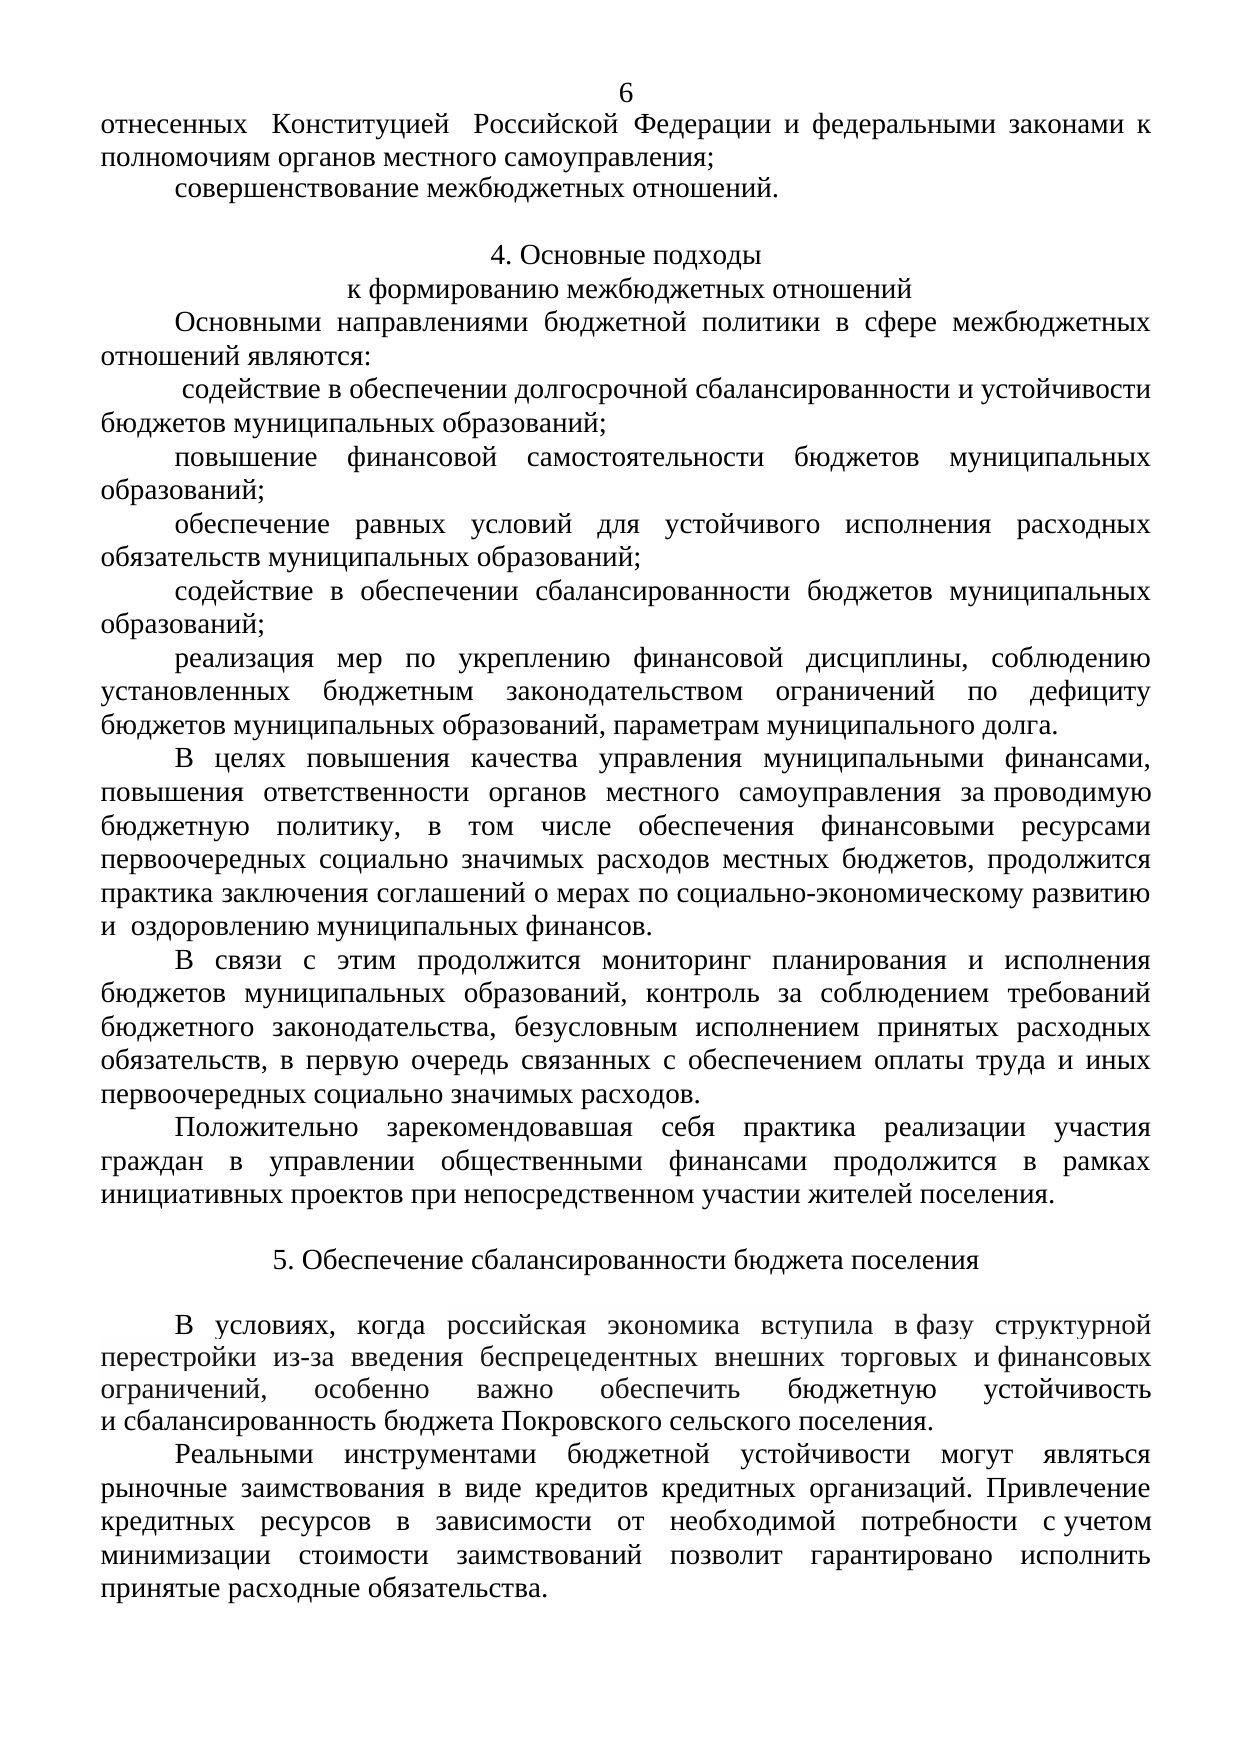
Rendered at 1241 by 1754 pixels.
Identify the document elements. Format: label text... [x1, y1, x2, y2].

text 5. Обеспечение сбалансированности бюджета поселения [100, 1242, 1152, 1276]
text В условиях, когда российская экономика вступила в фазу структурной перестройки из-за введения беспрецедентных внешних торговых и финансовых ограничений, особенно важно обеспечить бюджетную устойчивость и сбалансированность бюджета Покровского сельского поселения. [100, 1341, 1152, 1436]
text Основными направлениями бюджетной политики в сфере межбюджетных отношений являются: [100, 304, 1152, 372]
text Положительно зарекомендовавшая себя практика реализации участия граждан в управлении общественными финансами продолжится в рамках инициативных проектов при непосредственном участии жителей поселения. [100, 1109, 1152, 1210]
text обеспечение равных условий для устойчивого исполнения расходных обязательств муниципальных образований; [100, 506, 1152, 573]
text В целях повышения качества управления муниципальными финансами, повышения ответственности органов местного самоуправления за проводимую бюджетную политику, в том числе обеспечения финансовыми ресурсами первоочередных социально значимых расходов местных бюджетов, продолжится практика заключения соглашений о мерах по социально-экономическому развитию и оздоровлению муниципальных финансов. [100, 741, 1152, 942]
text к формированию межбюджетных отношений [100, 271, 1152, 304]
text содействие в обеспечении долгосрочной сбалансированности и устойчивости бюджетов муниципальных образований; [100, 372, 1152, 439]
text Реальными инструментами бюджетной устойчивости могут являться рыночные заимствования в виде кредитов кредитных организаций. Привлечение кредитных ресурсов в зависимости от необходимой потребности с учетом минимизации стоимости заимствований позволит гарантировано исполнить принятые расходные обязательства. [100, 1436, 1152, 1604]
text совершенствование межбюджетных отношений. [100, 172, 1152, 204]
text содействие в обеспечении сбалансированности бюджетов муниципальных образований; [100, 573, 1152, 640]
text 4. Основные подходы [100, 237, 1152, 271]
text повышение финансовой самостоятельности бюджетов муниципальных образований; [100, 439, 1152, 506]
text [100, 108, 1152, 172]
text реализация мер по укреплению финансовой дисциплины, соблюдению установленных бюджетным законодательством ограничений по дефициту бюджетов муниципальных образований, параметрам муниципального долга. [100, 640, 1152, 741]
text В связи с этим продолжится мониторинг планирования и исполнения бюджетов муниципальных образований, контроль за соблюдением требований бюджетного законодательства, безусловным исполнением принятых расходных обязательств, в первую очередь связанных с обеспечением оплаты труда и иных первоочередных социально значимых расходов. [100, 942, 1152, 1109]
